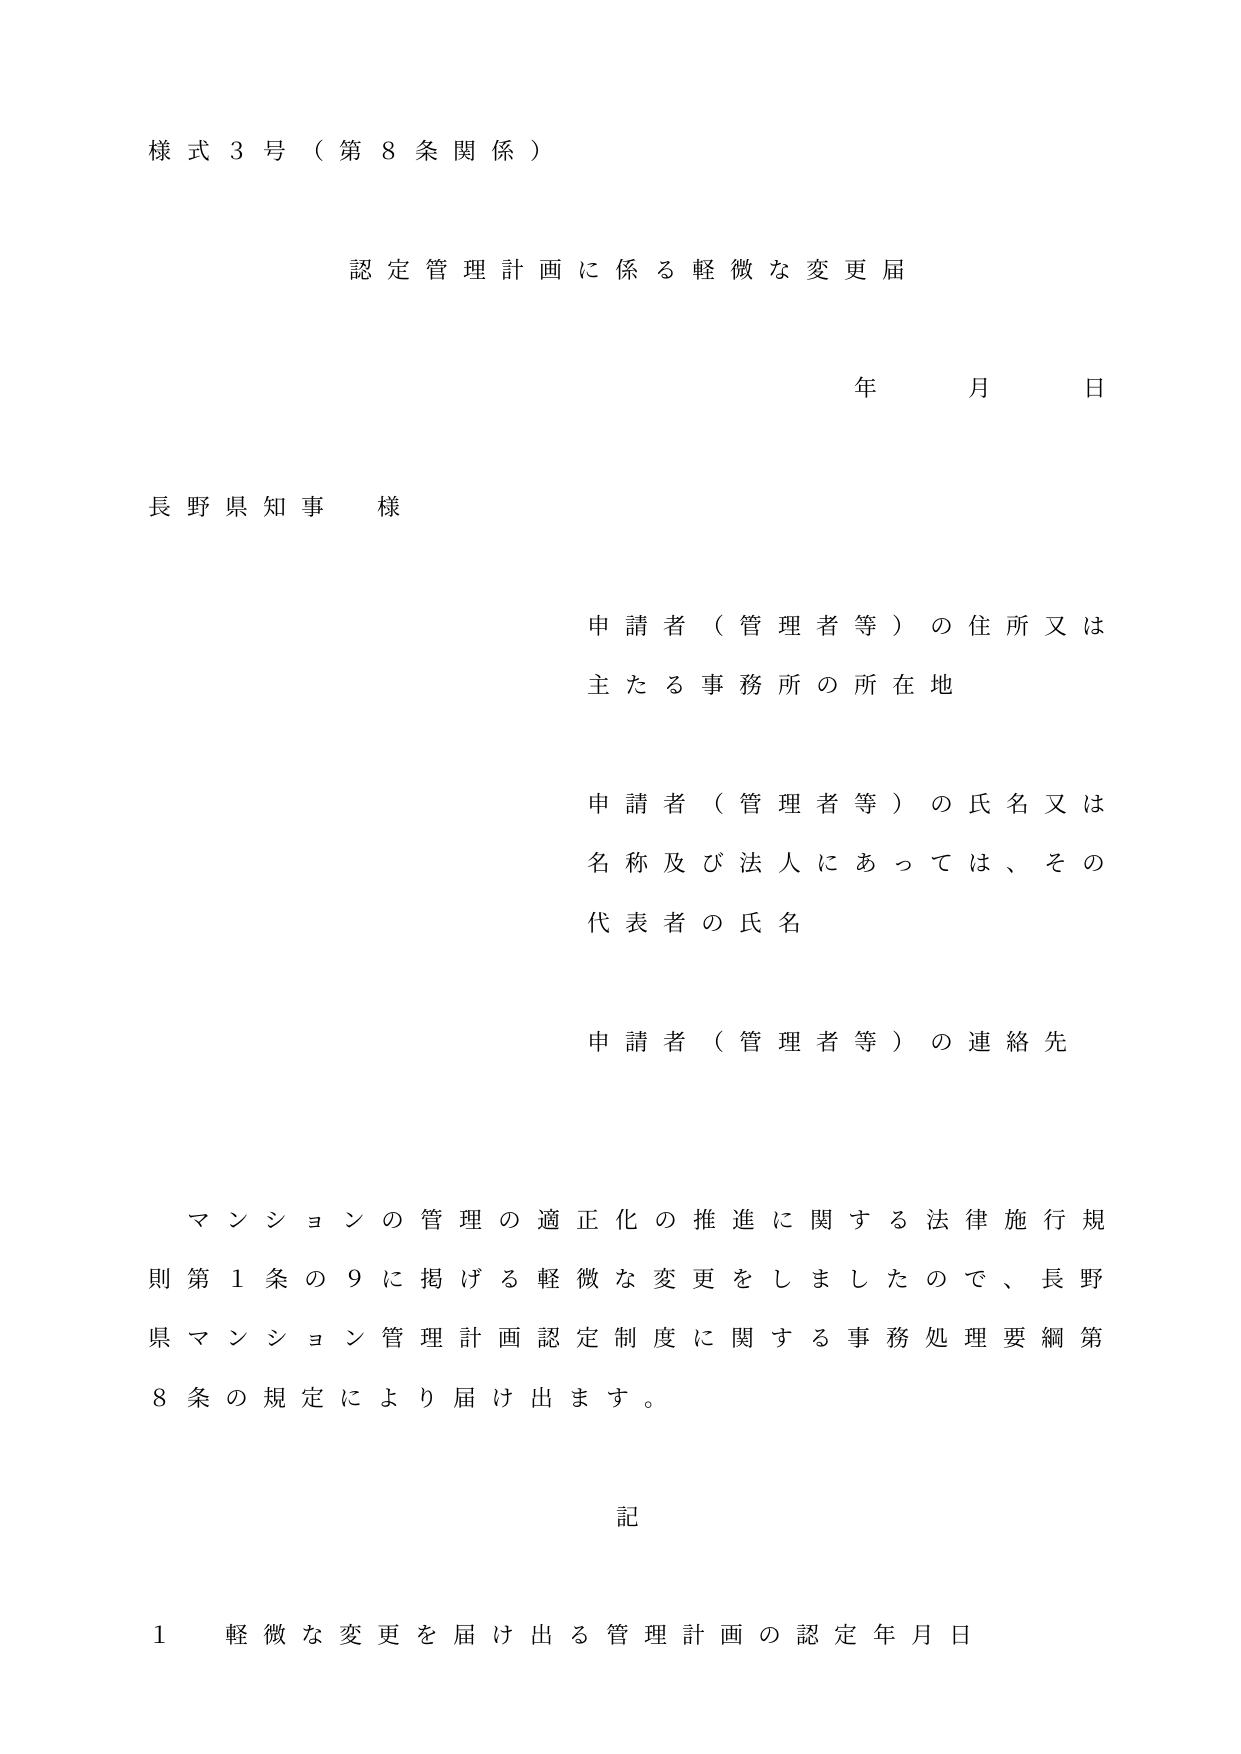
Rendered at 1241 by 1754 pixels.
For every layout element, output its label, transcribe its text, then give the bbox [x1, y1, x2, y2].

text 名称及び法人にあっては、その [149, 832, 1121, 892]
text 認定管理計画に係る軽微な変更届 [149, 238, 1121, 298]
text 様式３号（第８条関係） [149, 120, 1121, 179]
text 主たる事務所の所在地 [149, 654, 1121, 713]
text マンションの管理の適正化の推進に関する法律施行規則第１条の９に掲げる軽微な変更をしましたので、長野県マンション管理計画認定制度に関する事務処理要綱第８条の規定により届け出ます。 [149, 1188, 1121, 1426]
text 申請者（管理者等）の連絡先 [149, 1010, 1121, 1070]
text 申請者（管理者等）の氏名又は [149, 773, 1121, 832]
text １ 軽微な変更を届け出る管理計画の認定年月日 [149, 1604, 1121, 1663]
text 代表者の氏名 [149, 892, 1121, 951]
text 年 月 日 [149, 357, 1121, 417]
text 記 [149, 1485, 1121, 1545]
text 長野県知事 様 [149, 476, 1121, 535]
text 申請者（管理者等）の住所又は [149, 595, 1121, 654]
